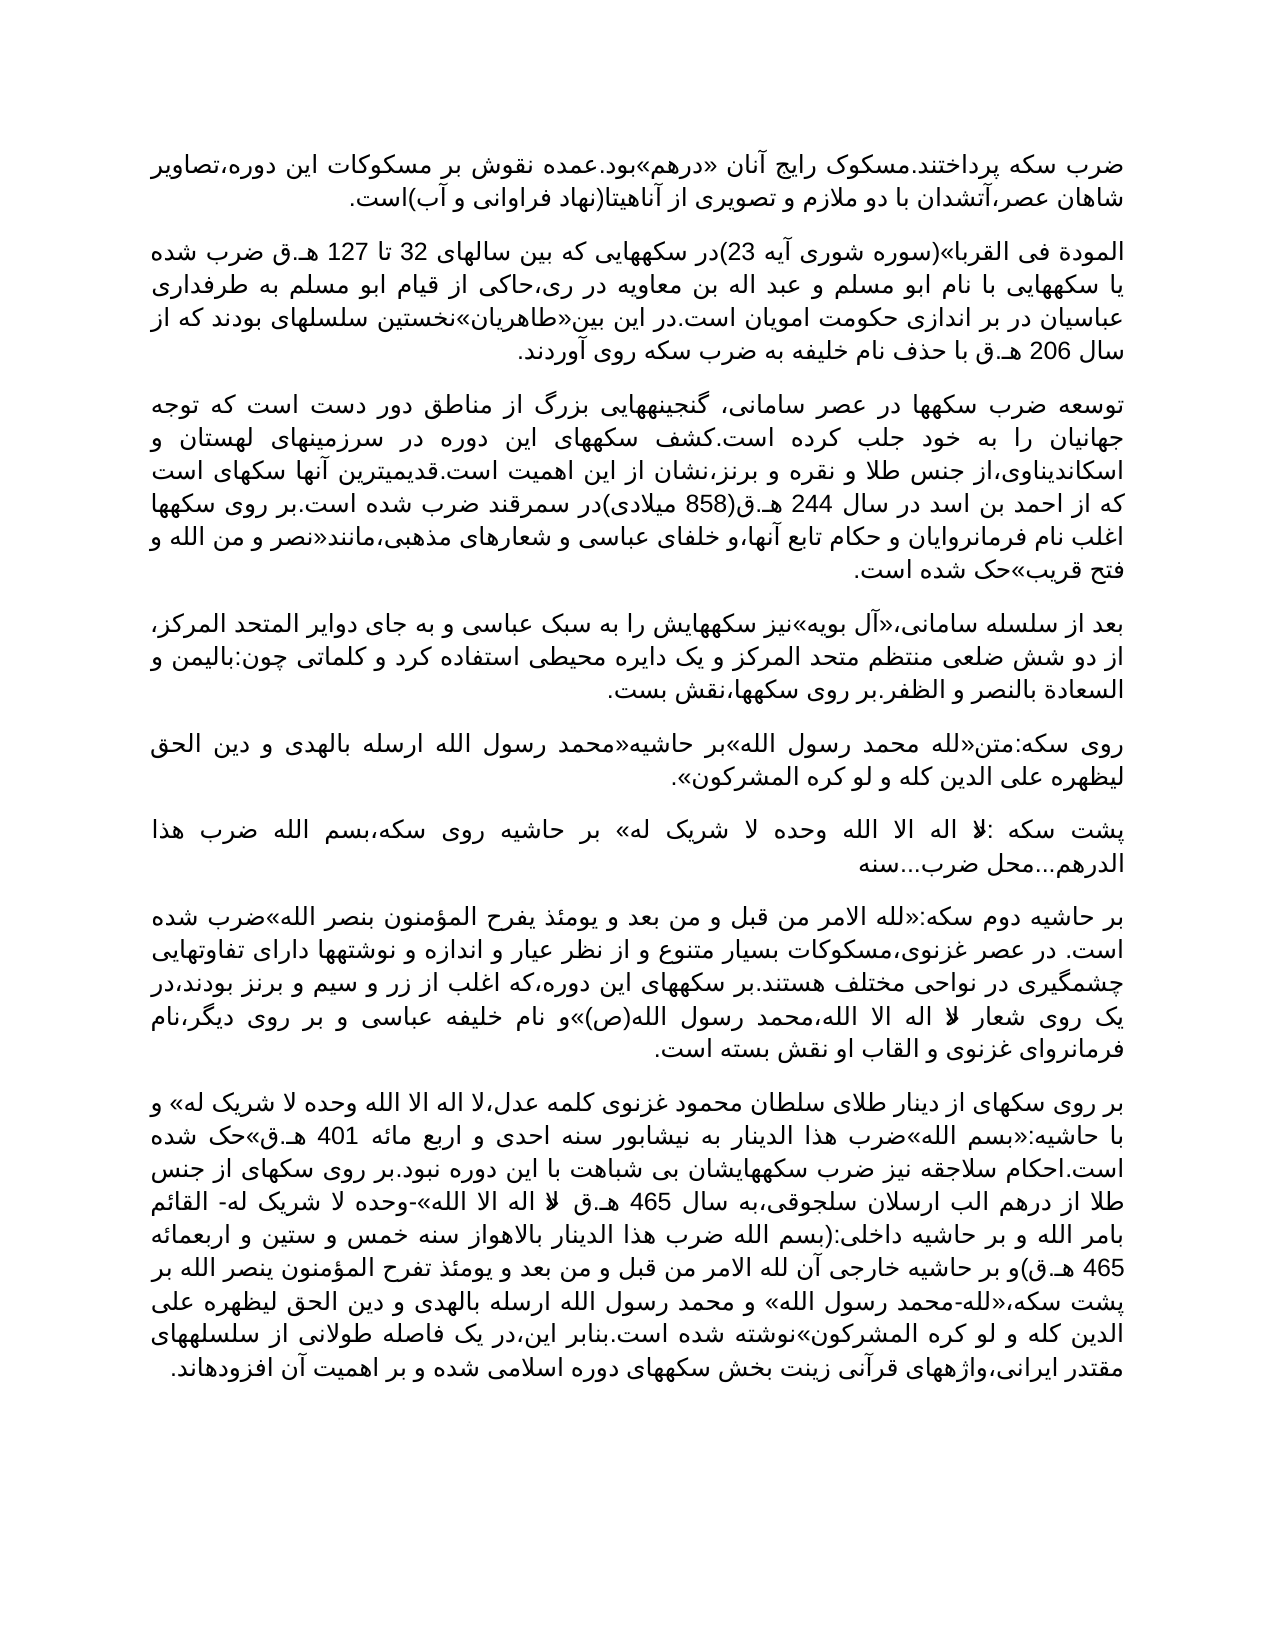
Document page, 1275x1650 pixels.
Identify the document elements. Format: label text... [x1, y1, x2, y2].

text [150, 150, 1125, 212]
text بعد از سلسله سامانی،«آل بویه»نیز سکه‏هایش‏ را به سبک عباسی و به جای دوایر المتحد المرکز، از دو شش ضلعی منتظم متحد المرکز و یک دایره‏ محیطی استفاده کرد و کلماتی چون:بالیمن و السعادة بالنصر و الظفر.بر روی سکه‏ها،نقش‏ بست. [150, 609, 1125, 703]
text المودة فی القربا»(سوره شوری آیه 23)در سکه‏هایی که بین سال‏های 32 تا 127 هـ.ق‏ ضرب شده یا سکه‏هایی با نام ابو مسلم و عبد اله بن‏ معاویه در ری،حاکی از قیام ابو مسلم به طرفداری‏ عباسیان در بر اندازی حکومت امویان است.در این‏ بین«طاهریان»نخستین سلسله‏ای بودند که از سال‏ 206 هـ.ق با حذف نام خلیفه به ضرب سکه روی‏ آوردند. [150, 237, 1125, 365]
text توسعه ضرب سکه‏ها در عصر سامانی، گنجینه‏هایی بزرگ از مناطق دور دست است که‏ توجه جهانیان را به خود جلب کرده است.کشف‏ سکه‏های این دوره در سرزمین‏های لهستان و اسکاندیناوی،از جنس طلا و نقره و برنز،نشان از این اهمیت است.قدیمی‏ترین آنها سکه‏ای است‏ که از احمد بن اسد در سال 244 هـ.ق(858 میلادی)در سمرقند ضرب شده است.بر روی‏ سکه‏ها اغلب نام فرمانروایان و حکام تابع آنها،و خلفای عباسی و شعارهای مذهبی،مانند«نصر و من الله و فتح قریب»حک شده است. [150, 390, 1125, 584]
text بر حاشیه دوم سکه:«لله الامر من قبل و من بعد و یومئذ یفرح المؤمنون بنصر الله»ضرب شده‏ است. در عصر غزنوی،مسکوکات بسیار متنوع و از نظر عیار و اندازه و نوشته‏ها دارای تفاوت‏هایی‏ چشمگیری در نواحی مختلف هستند.بر سکه‏های‏ این دوره،که اغلب از زر و سیم و برنز بودند،در یک روی شعار«لا اله الا الله،محمد رسول‏ الله(ص)»و نام خلیفه عباسی و بر روی دیگر،نام‏ فرمانروای غزنوی و القاب او نقش بسته است. [150, 902, 1125, 1063]
text پشت سکه:«لا اله الا الله وحده لا شریک له» بر حاشیه روی سکه،بسم الله ضرب هذا الدرهم...محل ضرب...سنه [150, 816, 1125, 877]
text بر روی سکه‏ای از دینار طلای سلطان محمود غزنوی کلمه عدل،لا اله الا الله وحده لا شریک له» و با حاشیه:«بسم الله»ضرب هذا الدینار به نیشابور سنه احدی و اربع مائه 401 هـ.ق»حک شده‏ است.احکام سلاجقه نیز ضرب سکه‏هایشان‏ بی شباهت با این دوره نبود.بر روی سکه‏ای از جنس طلا از درهم الب ارسلان سلجوقی،به سال‏ 465 هـ.ق«لا اله الا الله»-وحده لا شریک له- القائم بامر الله و بر حاشیه داخلی:(بسم الله ضرب‏ هذا الدینار بالاهواز سنه خمس و ستین و اربعمائه 465 هـ.ق)و بر حاشیه خارجی آن لله‏ الامر من قبل و من بعد و یومئذ تفرح المؤمنون‏ ینصر الله بر پشت سکه،«لله-محمد رسول الله» و محمد رسول الله ارسله بالهدی و دین الحق لیظهره‏ علی الدین کله و لو کره المشرکون»نوشته شده‏ است.بنابر این،در یک فاصله طولانی از سلسله‏های مقتدر ایرانی،واژه‏های قرآنی‏ زینت بخش سکه‏های دوره اسلامی شده و بر اهمیت آن افزوده‏اند. [150, 1088, 1125, 1381]
text روی سکه:متن«لله محمد رسول الله»بر حاشیه«محمد رسول الله ارسله بالهدی و دین الحق‏ لیظهره علی الدین کله و لو کره المشرکون». [150, 729, 1125, 790]
